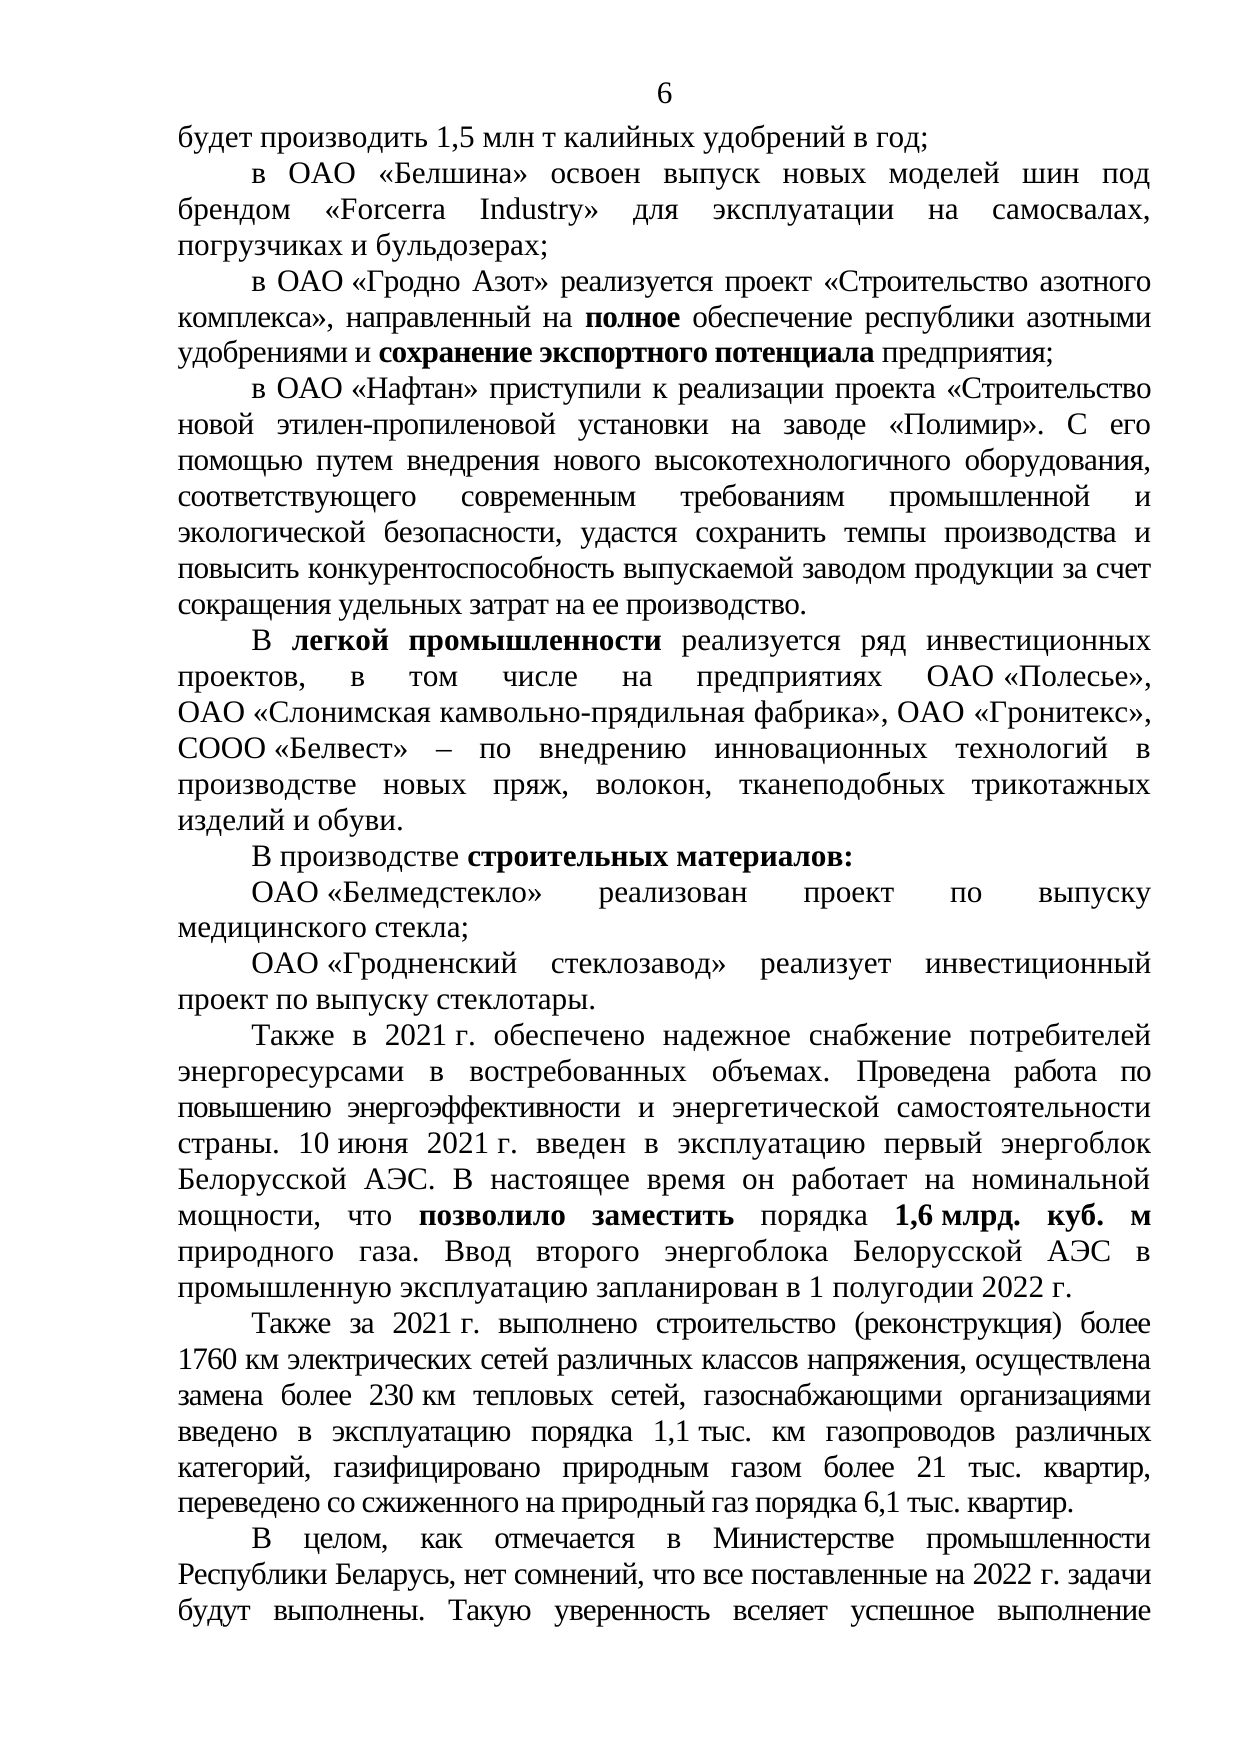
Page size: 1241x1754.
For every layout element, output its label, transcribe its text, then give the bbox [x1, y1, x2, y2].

text Также в 2021 г. обеспечено надежное снабжение потребителей энергоресурсами в востребованных объемах. Проведена работа по повышению энергоэффективности и энергетической самостоятельности страны. 10 июня 2021 г. введен в эксплуатацию первый энергоблок Белорусской АЭС. В настоящее время он работает на номинальной мощности, что позволило заместить порядка 1,6 млрд. куб. м природного газа. Ввод второго энергоблока Белорусской АЭС в промышленную эксплуатацию запланирован в 1 полугодии 2022 г. [177, 1017, 1152, 1304]
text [177, 1520, 1152, 1627]
text Также за 2021 г. выполнено строительство (реконструкция) более 1760 км электрических сетей различных классов напряжения, осуществлена замена более 230 км тепловых сетей, газоснабжающими организациями введено в эксплуатацию порядка 1,1 тыс. км газопроводов различных категорий, газифицировано природным газом более 21 тыс. квартир, переведено со сжиженного на природный газ порядка 6,1 тыс. квартир. [177, 1304, 1152, 1520]
text в ОАО «Белшина» освоен выпуск новых моделей шин под брендом «Forcerra Industry» для эксплуатации на самосвалах, погрузчиках и бульдозерах; [177, 154, 1152, 262]
text В производстве строительных материалов: [177, 837, 1152, 873]
text ОАО «Гродненский стеклозавод» реализует инвестиционный проект по выпуску стеклотары. [177, 945, 1152, 1017]
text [177, 118, 1152, 154]
text В легкой промышленности реализуется ряд инвестиционных проектов, в том числе на предприятиях ОАО «Полесье», ОАО «Слонимская камвольно-прядильная фабрика», ОАО «Гронитекс», СООО «Белвест» – по внедрению инновационных технологий в производстве новых пряж, волокон, тканеподобных трикотажных изделий и обуви. [177, 621, 1152, 837]
text ОАО «Белмедстекло» реализован проект по выпуску медицинского стекла; [177, 873, 1152, 945]
text в ОАО «Нафтан» приступили к реализации проекта «Строительство новой этилен-пропиленовой установки на заводе «Полимир». С его помощью путем внедрения нового высокотехнологичного оборудования, соответствующего современным требованиям промышленной и экологической безопасности, удастся сохранить темпы производства и повысить конкурентоспособность выпускаемой заводом продукции за счет сокращения удельных затрат на ее производство. [177, 370, 1152, 621]
text в ОАО «Гродно Азот» реализуется проект «Строительство азотного комплекса», направленный на полное обеспечение республики азотными удобрениями и сохранение экспортного потенциала предприятия; [177, 262, 1152, 370]
